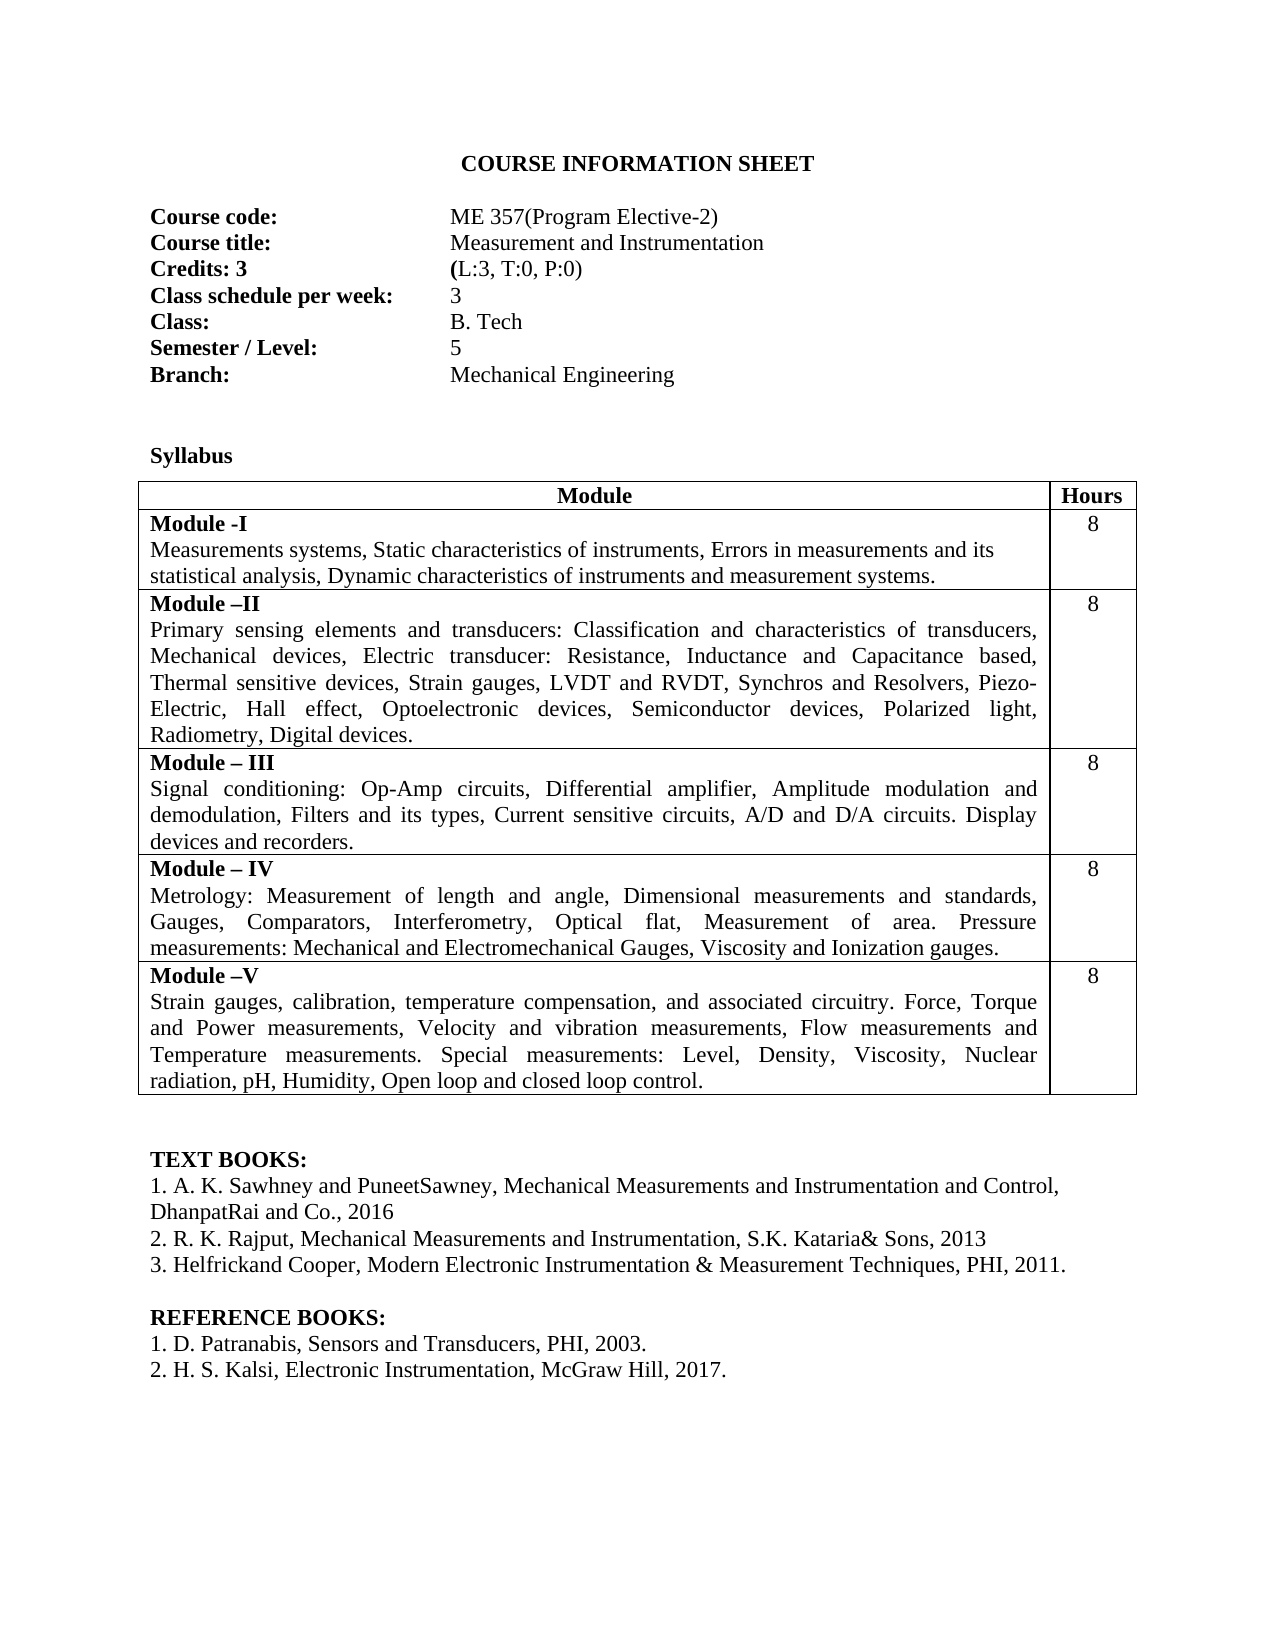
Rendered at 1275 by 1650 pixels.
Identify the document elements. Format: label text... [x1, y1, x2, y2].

text REFERENCE BOOKS: [150, 1304, 1125, 1330]
text TEXT BOOKS: [150, 1146, 1125, 1172]
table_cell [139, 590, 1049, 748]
text 1. D. Patranabis, Sensors and Transducers, PHI, 2003. [150, 1330, 1125, 1356]
text Class schedule per week: 3 [150, 282, 1125, 308]
text 3. Helfrickand Cooper, Modern Electronic Instrumentation & Measurement Techniques, PHI, 2011. [150, 1251, 1125, 1277]
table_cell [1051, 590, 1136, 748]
text Semester / Level: 5 [150, 334, 1125, 361]
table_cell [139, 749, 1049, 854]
text 1. A. K. Sawhney and PuneetSawney, Mechanical Measurements and Instrumentation and Control, DhanpatRai and Co., 2016 [150, 1172, 1125, 1225]
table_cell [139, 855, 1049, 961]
text 2. R. K. Rajput, Mechanical Measurements and Instrumentation, S.K. Kataria& Sons, 2013 [150, 1225, 1125, 1251]
text Course code: ME 357(Program Elective-2) [150, 203, 1125, 229]
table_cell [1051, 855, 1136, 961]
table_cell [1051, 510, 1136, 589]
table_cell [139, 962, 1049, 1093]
text Course title: Measurement and Instrumentation [150, 229, 1125, 255]
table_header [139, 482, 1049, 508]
text Branch: Mechanical Engineering [150, 361, 1125, 387]
text 2. H. S. Kalsi, Electronic Instrumentation, McGraw Hill, 2017. [150, 1356, 1125, 1383]
text Credits: 3 (L:3, T:0, P:0) [150, 255, 1125, 282]
text Class: B. Tech [150, 308, 1125, 334]
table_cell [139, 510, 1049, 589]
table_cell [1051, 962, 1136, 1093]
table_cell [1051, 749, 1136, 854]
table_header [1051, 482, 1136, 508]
text Syllabus [150, 442, 1125, 469]
text COURSE INFORMATION SHEET [150, 150, 1125, 176]
